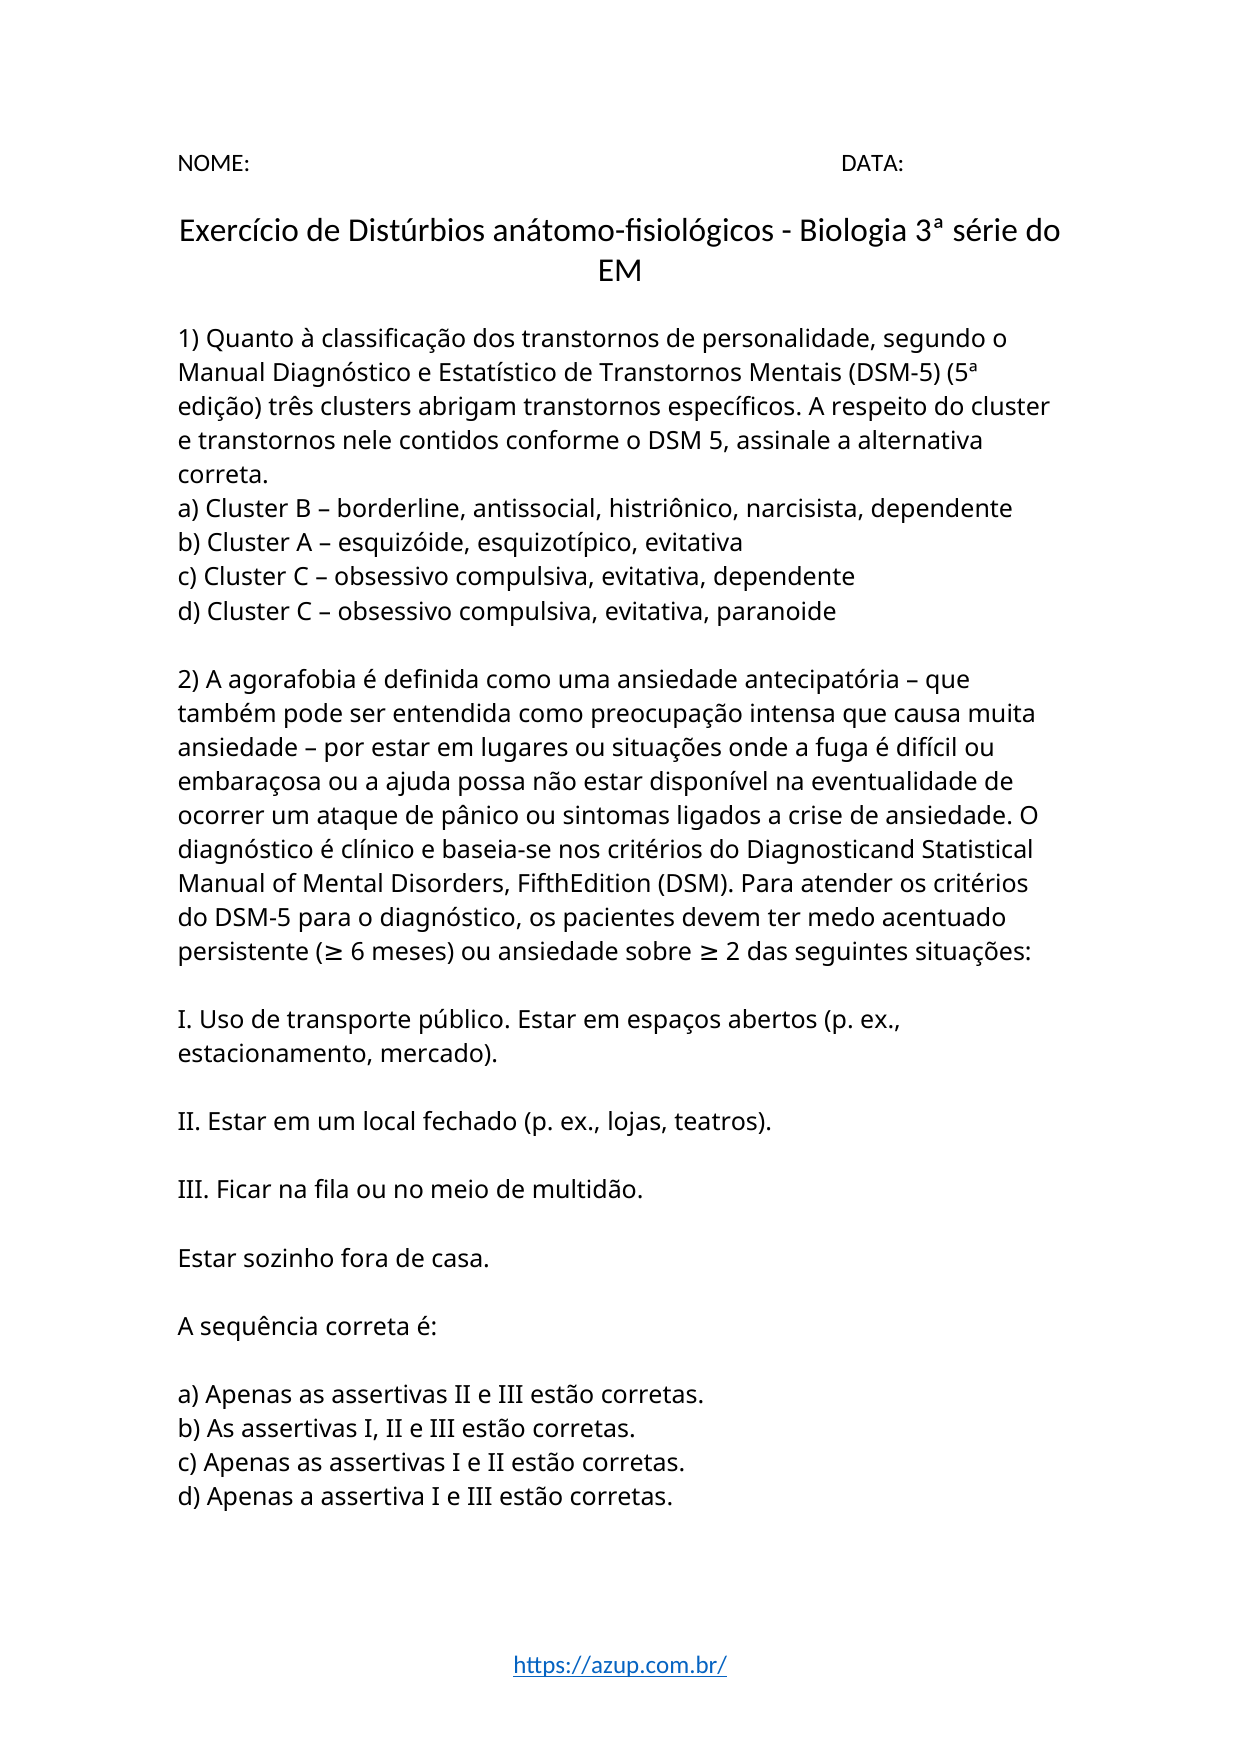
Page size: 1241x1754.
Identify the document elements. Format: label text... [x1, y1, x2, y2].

text NOME: DATA: [177, 148, 1063, 178]
text 1) Quanto à classificação dos transtornos de personalidade, segundo o Manual Diagnóstico e Estatístico de Transtornos Mentais (DSM-5) (5ª edição) três clusters abrigam transtornos específicos. A respeito do cluster e transtornos nele contidos conforme o DSM 5, assinale a alternativa correta. [177, 321, 1063, 491]
text d) Apenas a assertiva I e III estão corretas. [177, 1479, 1063, 1513]
text Estar sozinho fora de casa. [177, 1240, 1063, 1274]
text b) As assertivas I, II e III estão corretas. [177, 1411, 1063, 1445]
text c) Apenas as assertivas I e II estão corretas. [177, 1445, 1063, 1479]
text b) Cluster A – esquizóide, esquizotípico, evitativa [177, 525, 1063, 559]
text a) Apenas as assertivas II e III estão corretas. [177, 1377, 1063, 1411]
text II. Estar em um local fechado (p. ex., lojas, teatros). [177, 1104, 1063, 1138]
text 2) A agorafobia é definida como uma ansiedade antecipatória – que também pode ser entendida como preocupação intensa que causa muita ansiedade – por estar em lugares ou situações onde a fuga é difícil ou embaraçosa ou a ajuda possa não estar disponível na eventualidade de ocorrer um ataque de pânico ou sintomas ligados a crise de ansiedade. O diagnóstico é clínico e baseia-se nos critérios do Diagnosticand Statistical Manual of Mental Disorders, FifthEdition (DSM). Para atender os critérios do DSM-5 para o diagnóstico, os pacientes devem ter medo acentuado persistente (≥ 6 meses) ou ansiedade sobre ≥ 2 das seguintes situações: [177, 661, 1063, 968]
text a) Cluster B – borderline, antissocial, histriônico, narcisista, dependente [177, 491, 1063, 525]
text d) Cluster C – obsessivo compulsiva, evitativa, paranoide [177, 593, 1063, 627]
text A sequência correta é: [177, 1308, 1063, 1342]
text Exercício de Distúrbios anátomo-fisiológicos - Biologia 3ª série do EM [177, 209, 1063, 290]
text c) Cluster C – obsessivo compulsiva, evitativa, dependente [177, 559, 1063, 593]
text I. Uso de transporte público. Estar em espaços abertos (p. ex., estacionamento, mercado). [177, 1002, 1063, 1070]
text III. Ficar na fila ou no meio de multidão. [177, 1172, 1063, 1206]
